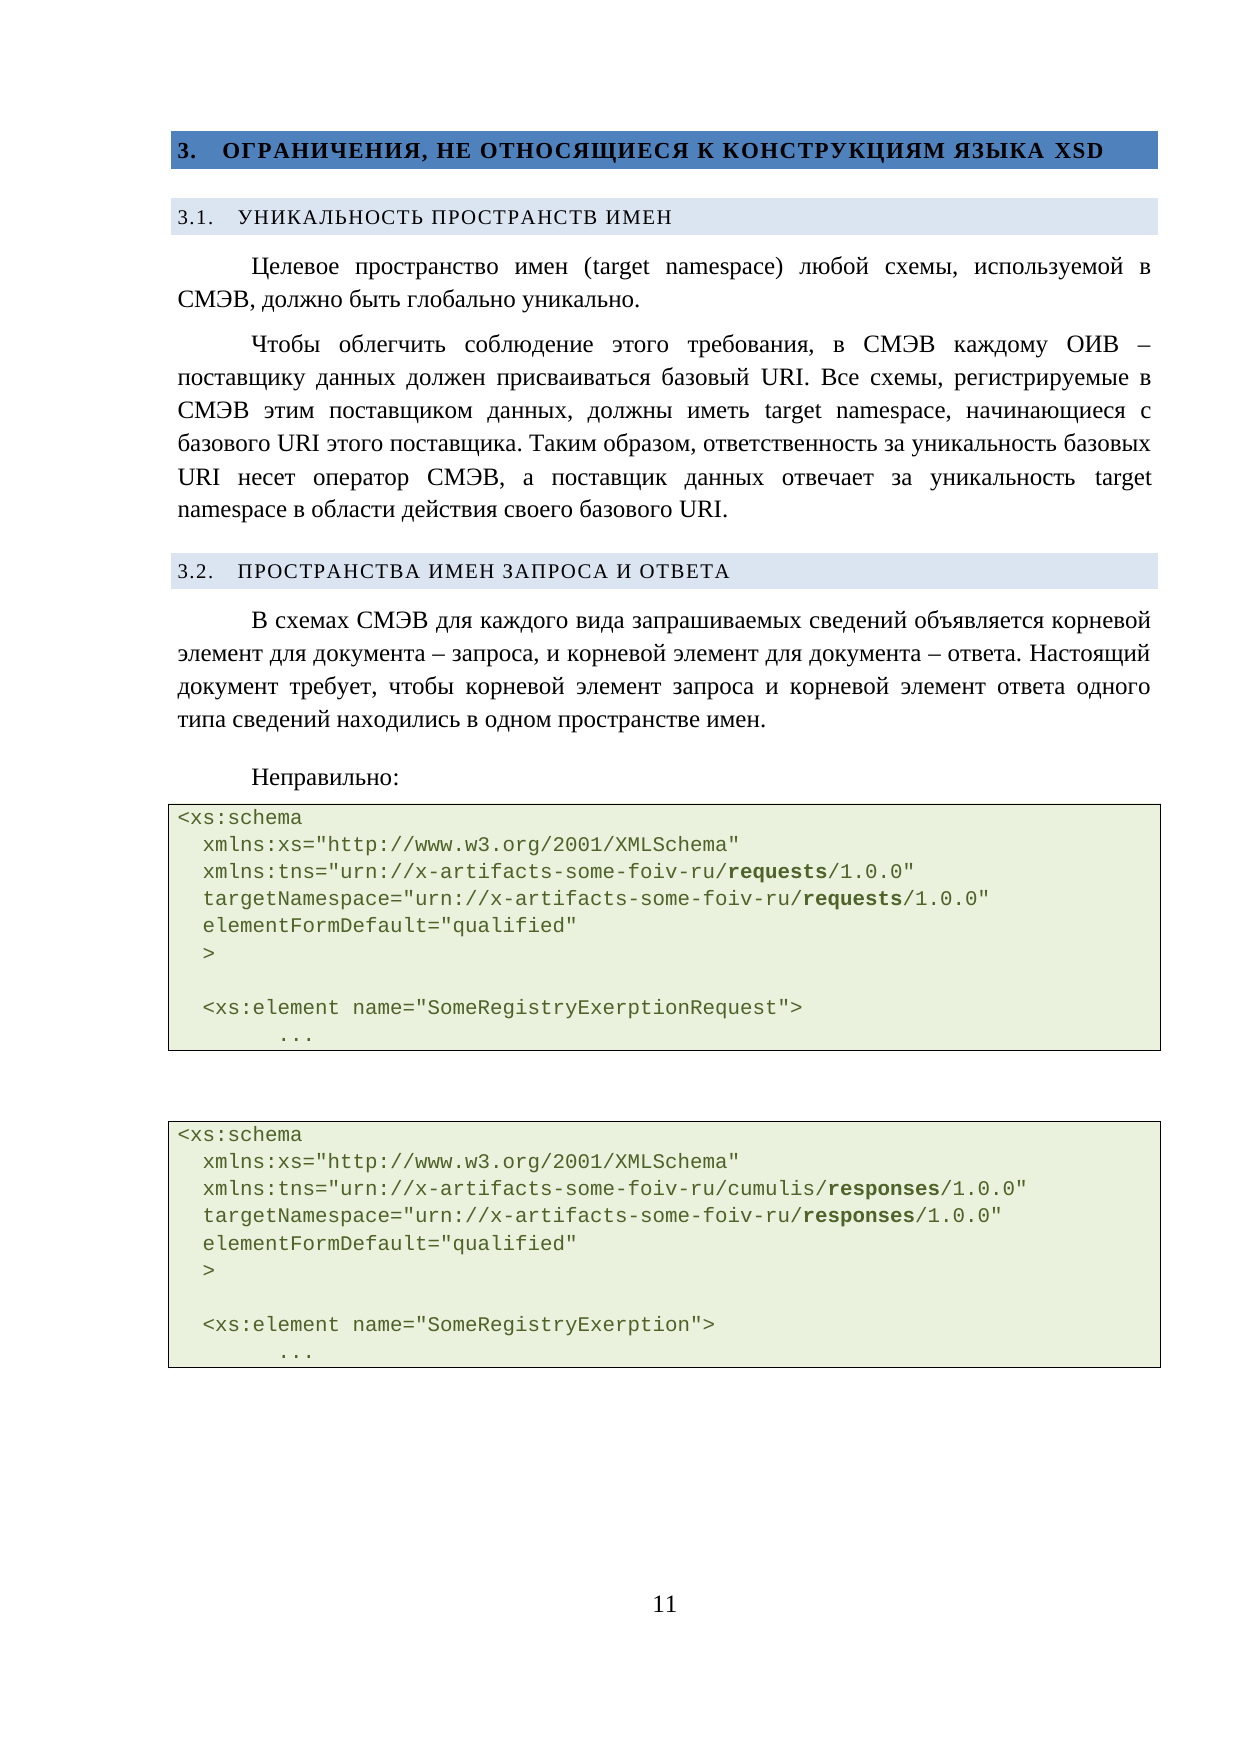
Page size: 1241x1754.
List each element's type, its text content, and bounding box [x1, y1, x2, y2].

subtitle Пространства имен запроса и ответа [177, 559, 1152, 583]
text В схемах СМЭВ для каждого вида запрашиваемых сведений объявляется корневой элемент для документа – запроса, и корневой элемент для документа – ответа. Настоящий документ требует, чтобы корневой элемент запроса и корневой элемент ответа одного типа сведений находились в одном пространстве имен. [177, 605, 1152, 733]
text Целевое пространство имен (target namespace) любой схемы, используемой в СМЭВ, должно быть глобально уникально. [177, 251, 1152, 313]
text <xs:schema xmlns:xs="http://www.w3.org/2001/XMLSchema" xmlns:tns="urn://x-artifacts-some-foiv-ru/cumulis/responses/1.0.0" targetNamespace="urn://x-artifacts-some-foiv-ru/responses/1.0.0" elementFormDefault="qualified" > <xs:element name="SomeRegistryExerption"> ... [169, 1122, 1160, 1367]
subtitle Ограничения, не относящиеся к конструкциям языка XSD [177, 137, 1152, 163]
list Неправильно: [177, 762, 1152, 791]
text Чтобы облегчить соблюдение этого требования, в СМЭВ каждому ОИВ – поставщику данных должен присваиваться базовый URI. Все схемы, регистрируемые в СМЭВ этим поставщиком данных, должны иметь target namespace, начинающиеся с базового URI этого поставщика. Таким образом, ответственность за уникальность базовых URI несет оператор СМЭВ, а поставщик данных отвечает за уникальность target namespace в области действия своего базового URI. [177, 329, 1152, 523]
subtitle Уникальность пространств имен [177, 205, 1152, 229]
text <xs:schema xmlns:xs="http://www.w3.org/2001/XMLSchema" xmlns:tns="urn://x-artifacts-some-foiv-ru/requests/1.0.0" targetNamespace="urn://x-artifacts-some-foiv-ru/requests/1.0.0" elementFormDefault="qualified" > <xs:element name="SomeRegistryExerptionRequest"> ... [169, 805, 1160, 1050]
